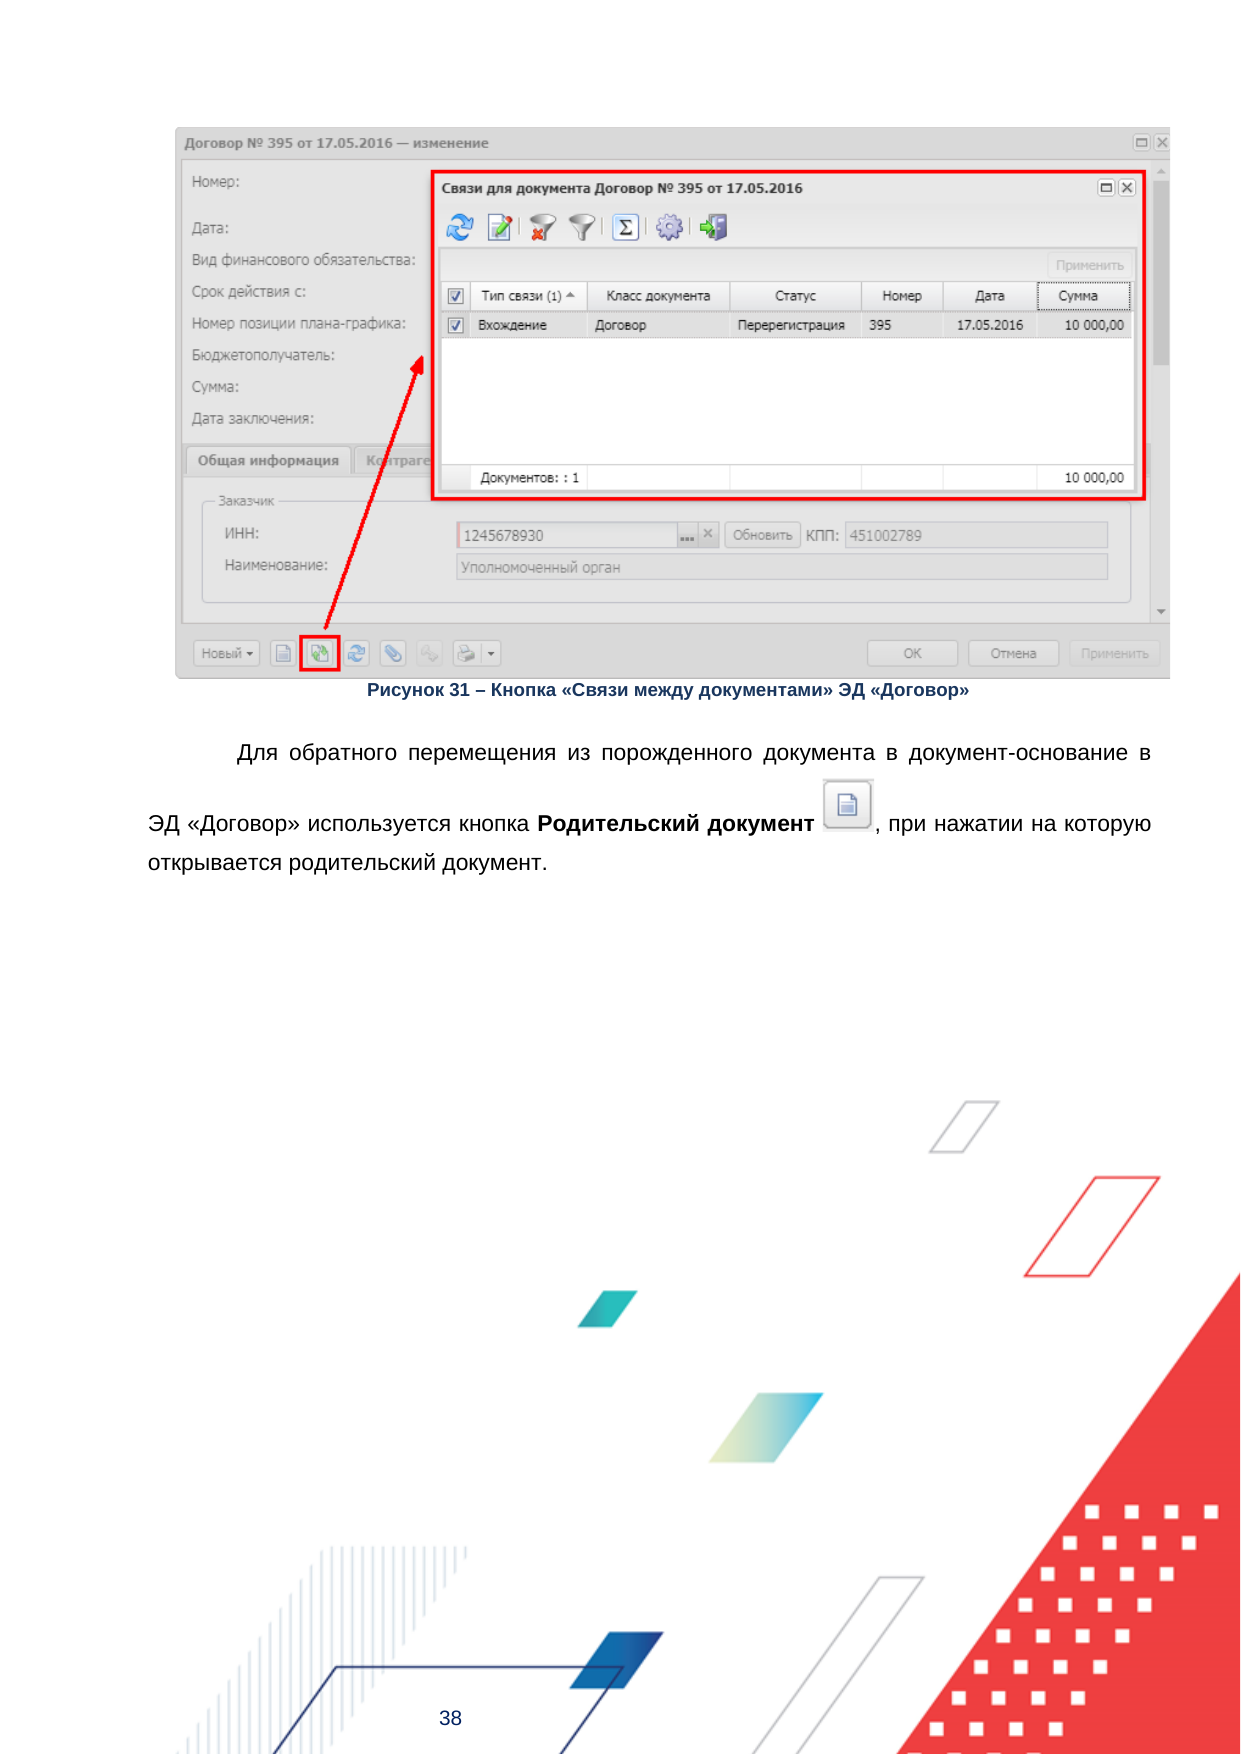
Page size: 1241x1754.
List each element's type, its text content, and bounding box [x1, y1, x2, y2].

text Для обратного перемещения из порожденного документа в документ-основание в ЭД «Договор» используется кнопка Родительский документ , при нажатии на которую открывается родительский документ. [148, 739, 1152, 876]
picture [0, 0, 1241, 1754]
